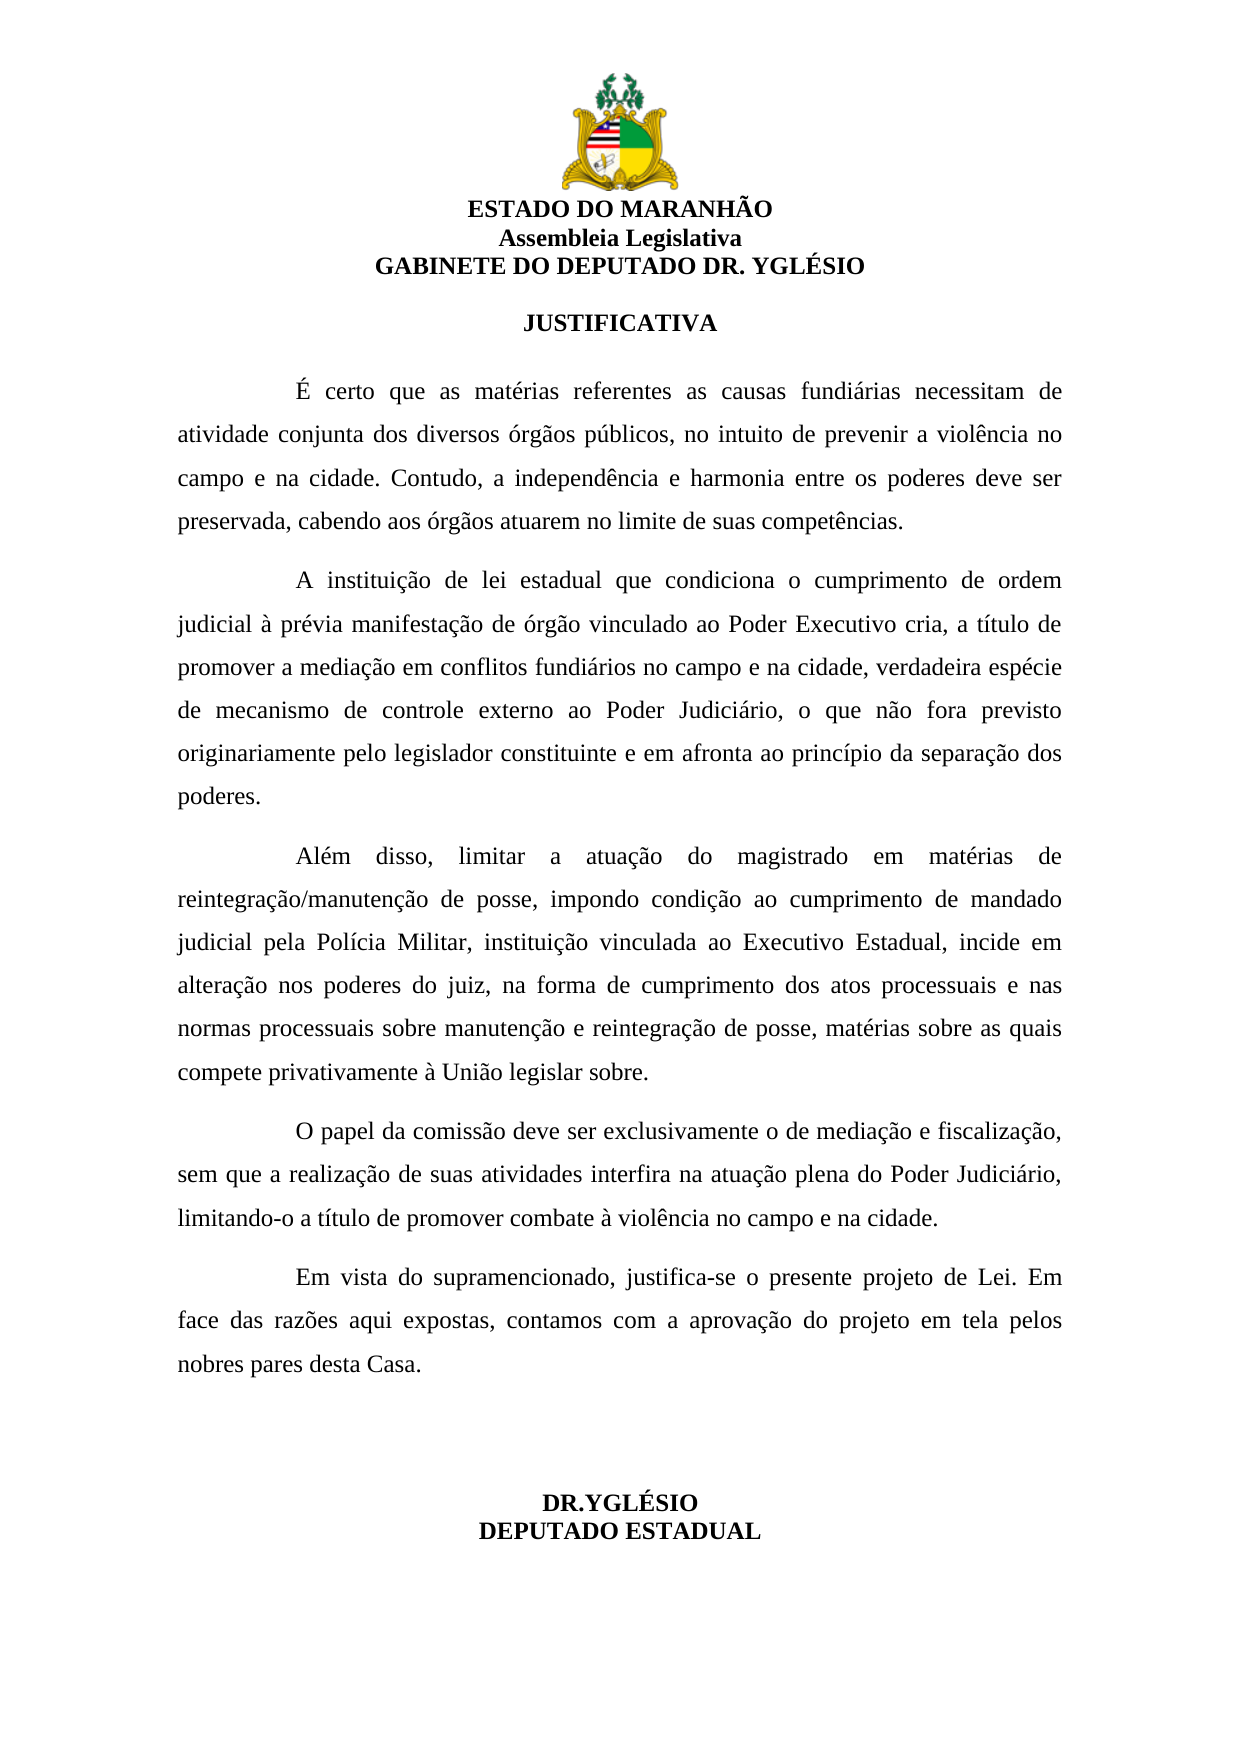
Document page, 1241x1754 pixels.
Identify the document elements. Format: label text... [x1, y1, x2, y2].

text Além disso, limitar a atuação do magistrado em matérias de reintegração/manutenção de posse, impondo condição ao cumprimento de mandado judicial pela Polícia Militar, instituição vinculada ao Executivo Estadual, incide em alteração nos poderes do juiz, na forma de cumprimento dos atos processuais e nas normas processuais sobre manutenção e reintegração de posse, matérias sobre as quais compete privativamente à União legislar sobre. [177, 841, 1063, 1085]
text O papel da comissão deve ser exclusivamente o de mediação e fiscalização, sem que a realização de suas atividades interfira na atuação plena do Poder Judiciário, limitando-o a título de promover combate à violência no campo e na cidade. [177, 1116, 1063, 1231]
text A instituição de lei estadual que condiciona o cumprimento de ordem judicial à prévia manifestação de órgão vinculado ao Poder Executivo cria, a título de promover a mediação em conflitos fundiários no campo e na cidade, verdadeira espécie de mecanismo de controle externo ao Poder Judiciário, o que não fora previsto originariamente pelo legislador constituinte e em afronta ao princípio da separação dos poderes. [177, 566, 1063, 810]
text DR.YGLÉSIO [177, 1488, 1063, 1516]
text Em vista do supramencionado, justifica-se o presente projeto de Lei. Em face das razões aqui expostas, contamos com a aprovação do projeto em tela pelos nobres pares desta Casa. [177, 1262, 1063, 1377]
text DEPUTADO ESTADUAL [177, 1516, 1063, 1545]
text JUSTIFICATIVA [177, 308, 1063, 337]
text É certo que as matérias referentes as causas fundiárias necessitam de atividade conjunta dos diversos órgãos públicos, no intuito de prevenir a violência no campo e na cidade. Contudo, a independência e harmonia entre os poderes deve ser preservada, cabendo aos órgãos atuarem no limite de suas competências. [177, 376, 1063, 534]
picture [562, 73, 679, 191]
